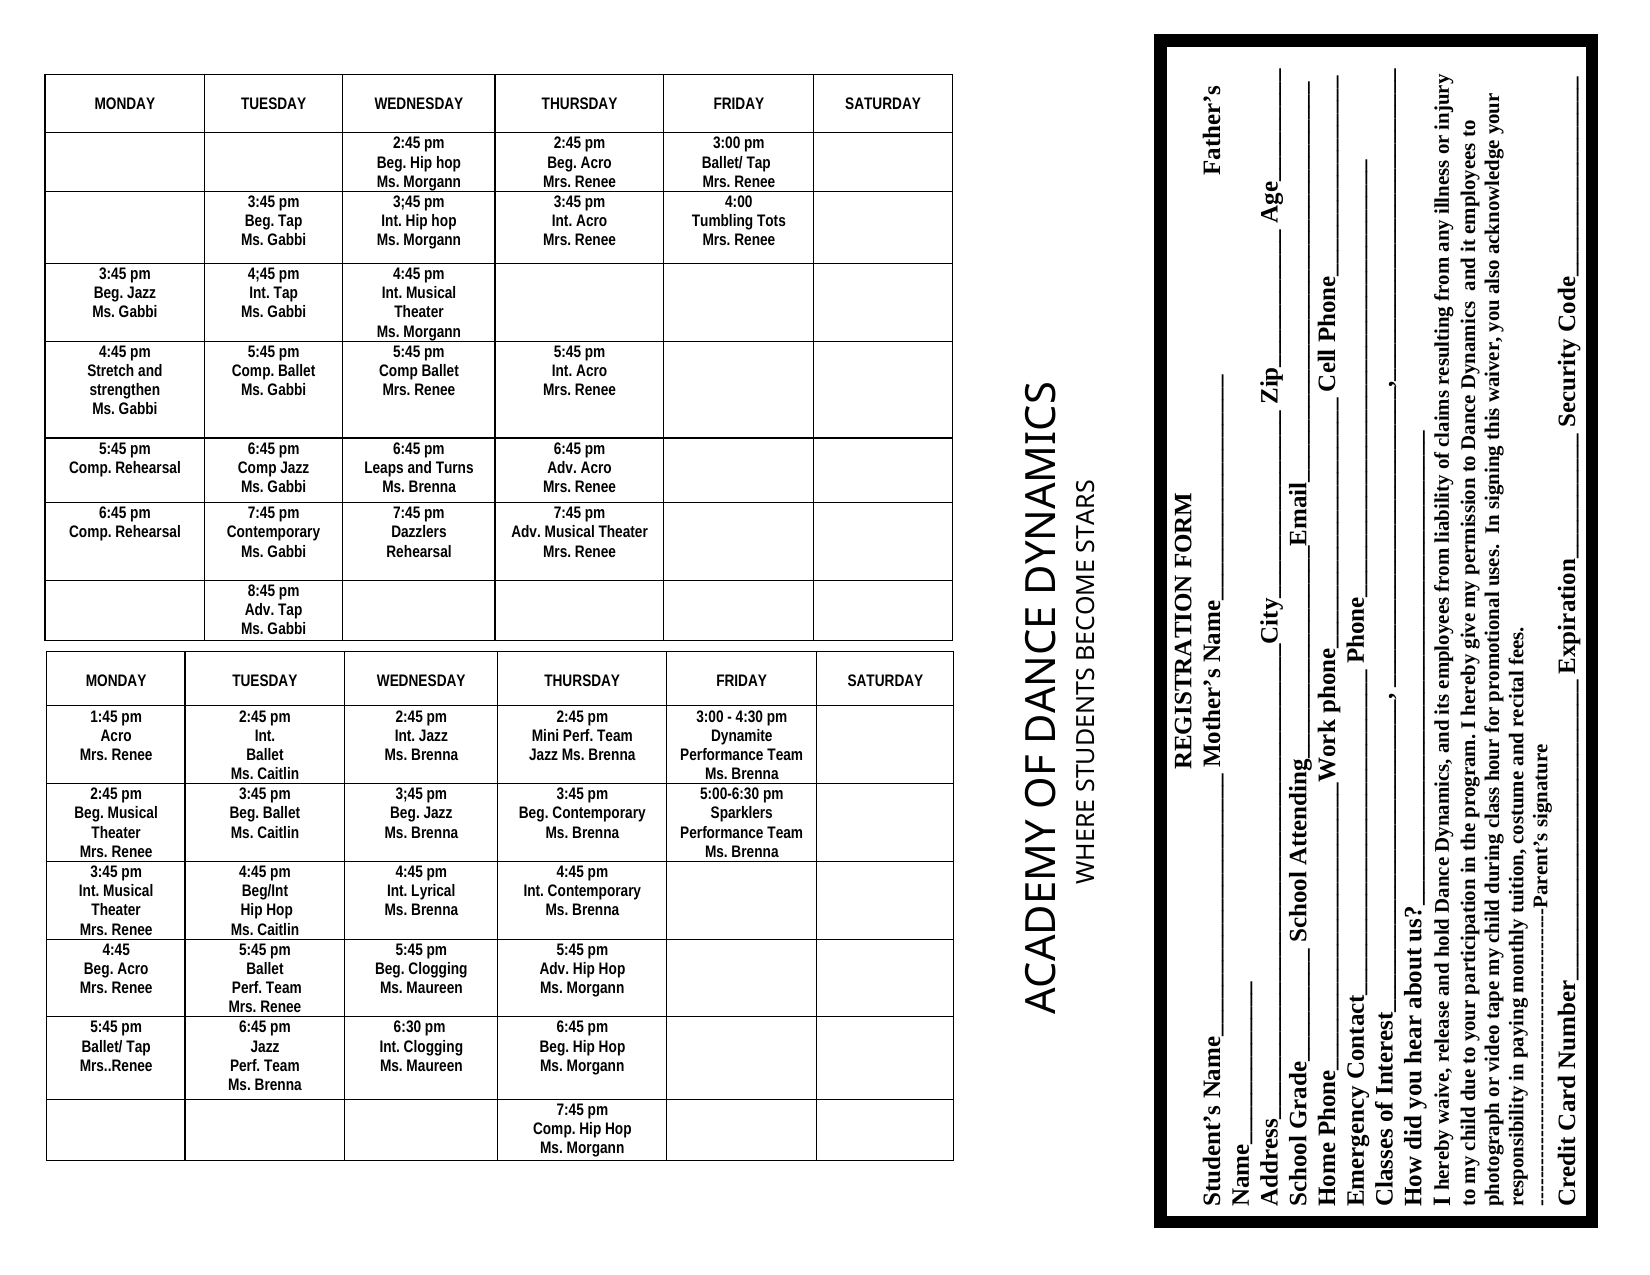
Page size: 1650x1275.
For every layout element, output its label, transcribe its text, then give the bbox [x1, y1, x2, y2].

table_cell [814, 342, 952, 437]
table_cell 3:45 pm Beg. Jazz Ms. Gabbi [46, 264, 204, 341]
table_cell 4:45 pm Int. Musical Theater Ms. Morgann [343, 264, 494, 341]
table_cell 4:45 pm Stretch and strengthen Ms. Gabbi [46, 342, 204, 437]
table_cell 3:45 pm Beg. Tap Ms. Gabbi [205, 192, 342, 263]
table_cell 7:45 pm Adv. Musical Theater Mrs. Renee [496, 503, 663, 580]
table_cell [664, 342, 813, 437]
table_cell [496, 581, 663, 640]
table_cell [664, 503, 813, 580]
table_cell 6:45 pm Leaps and Turns Ms. Brenna [343, 439, 494, 502]
table_cell 2:45 pm Beg. Hip hop Ms. Morgann [343, 133, 494, 191]
table_cell [814, 503, 952, 580]
table_cell [814, 264, 952, 341]
table_cell 6:45 pm Comp Jazz Ms. Gabbi [205, 439, 342, 502]
table_cell [46, 581, 204, 640]
table_header THURSDAY [496, 75, 663, 132]
table_cell [664, 264, 813, 341]
table_cell 6:45 pm Adv. Acro Mrs. Renee [496, 439, 663, 502]
table_cell 2:45 pm Beg. Acro Mrs. Renee [496, 133, 663, 191]
table_header FRIDAY [664, 75, 813, 132]
table_cell [205, 133, 342, 191]
table_cell [814, 192, 952, 263]
table_cell 4:00 Tumbling Tots Mrs. Renee [664, 192, 813, 263]
table_header SATURDAY [814, 75, 952, 132]
table_cell [814, 581, 952, 640]
table_cell [664, 581, 813, 640]
table_cell 3:00 pm Ballet/ Tap Mrs. Renee [664, 133, 813, 191]
table_cell 8:45 pm Adv. Tap Ms. Gabbi [205, 581, 342, 640]
table_cell 7:45 pm Contemporary Ms. Gabbi [205, 503, 342, 580]
table_cell 4;45 pm Int. Tap Ms. Gabbi [205, 264, 342, 341]
table_cell [343, 581, 494, 640]
table_header MONDAY [46, 75, 204, 132]
table_header WEDNESDAY [343, 75, 494, 132]
table_cell [814, 439, 952, 502]
table_cell 6:45 pm Comp. Rehearsal [46, 503, 204, 580]
table_header TUESDAY [205, 75, 342, 132]
table_cell [664, 439, 813, 502]
table_cell [46, 133, 204, 191]
table_cell [46, 192, 204, 263]
table_cell 3:45 pm Int. Acro Mrs. Renee [496, 192, 663, 263]
table_cell 5:45 pm Comp Ballet Mrs. Renee [343, 342, 494, 437]
table_cell 5:45 pm Int. Acro Mrs. Renee [496, 342, 663, 437]
table_cell 3;45 pm Int. Hip hop Ms. Morgann [343, 192, 494, 263]
table_cell 7:45 pm Dazzlers Rehearsal [343, 503, 494, 580]
table_cell [814, 133, 952, 191]
table_cell 5:45 pm Comp. Ballet Ms. Gabbi [205, 342, 342, 437]
table_cell [496, 264, 663, 341]
table_cell 5:45 pm Comp. Rehearsal [46, 439, 204, 502]
